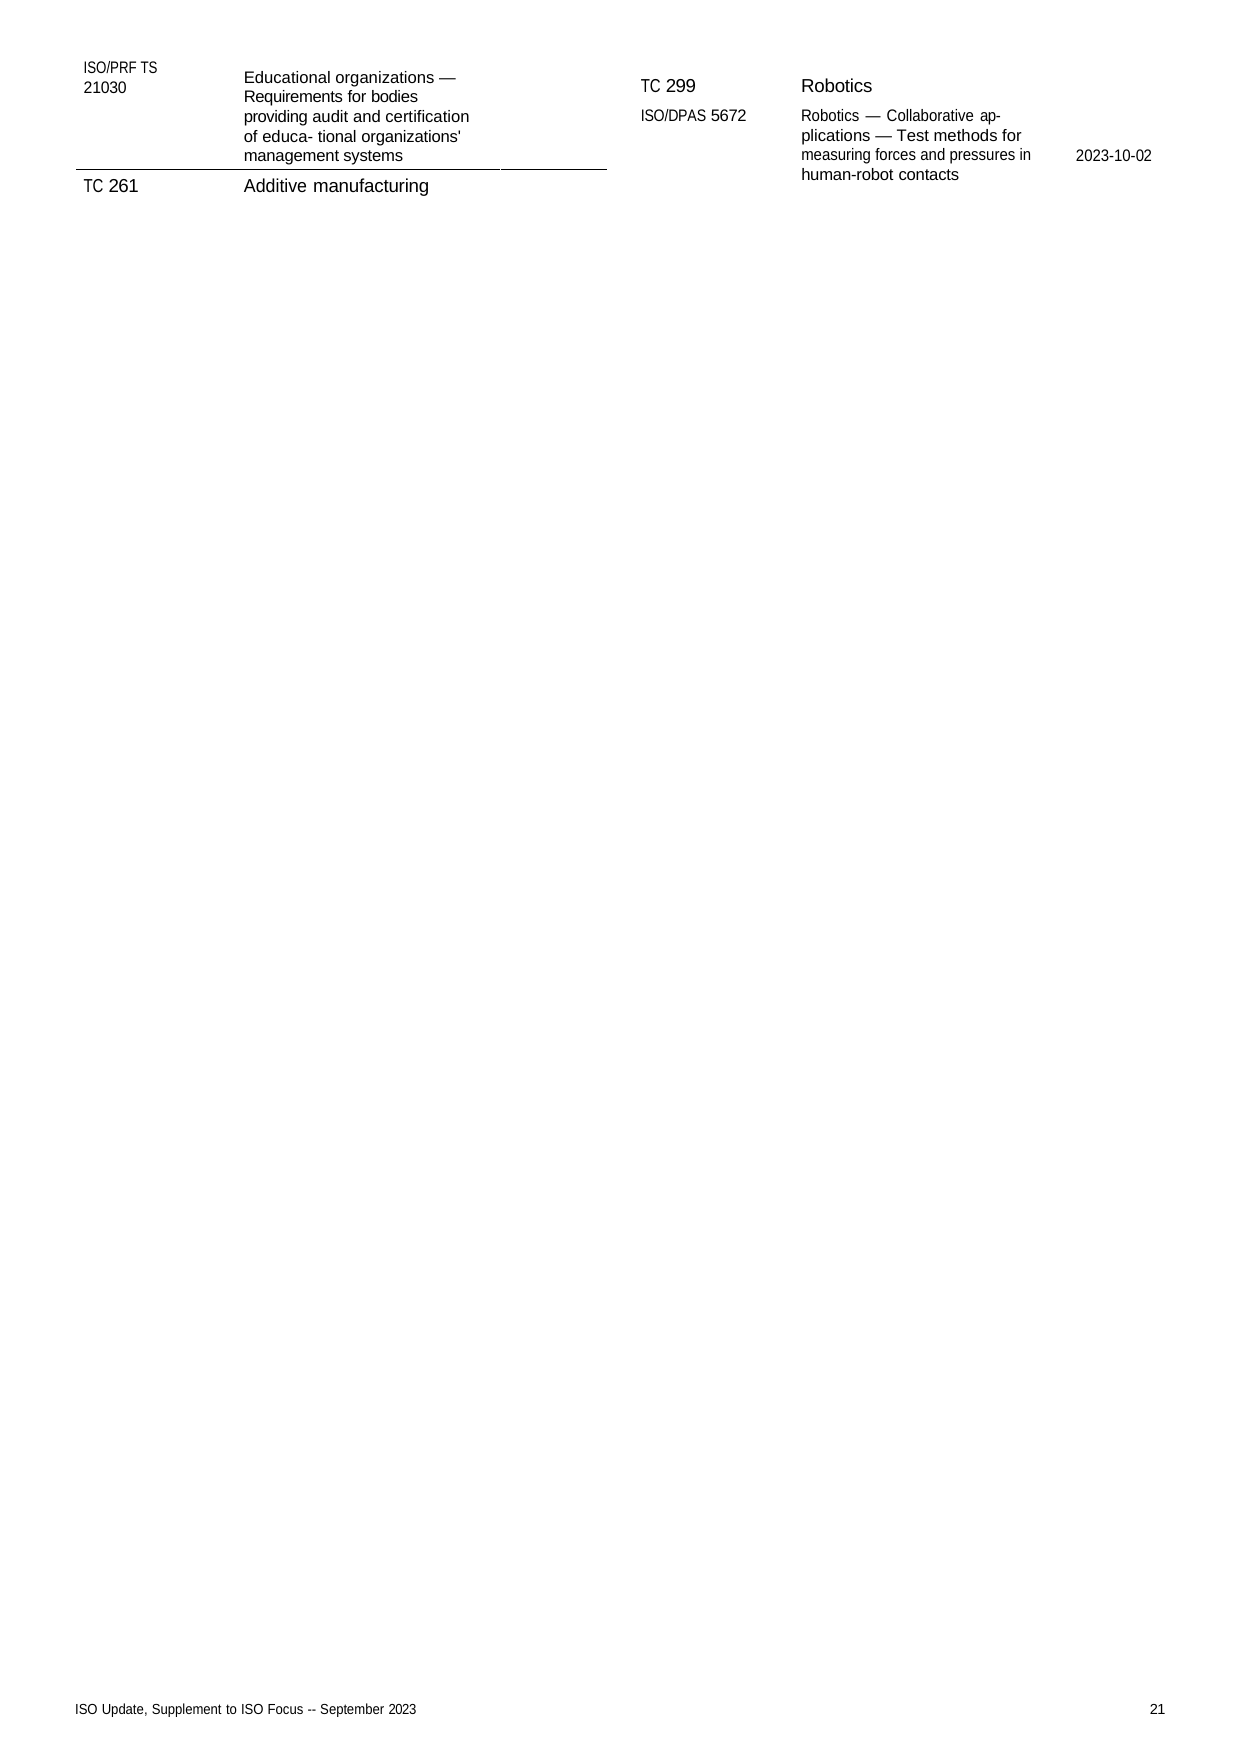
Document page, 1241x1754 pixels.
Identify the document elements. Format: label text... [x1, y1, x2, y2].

subtitle TC 299 Robotics [641, 74, 1040, 96]
subtitle TC 261 Additive manufacturing [83, 175, 434, 196]
text 2023-10-02 [1076, 146, 1182, 165]
text human-robot contacts [801, 166, 1182, 184]
text Educational organizations — Requirements for bodies providing audit and certification of educa- tional organizations' management systems [243, 67, 486, 165]
text ISO/DPAS 5672 Robotics — Collaborative ap- [641, 106, 1040, 125]
subtitle ISO/PRF TS 21030 [83, 58, 158, 97]
text plications — Test methods for measuring forces and pressures in [801, 125, 1040, 164]
